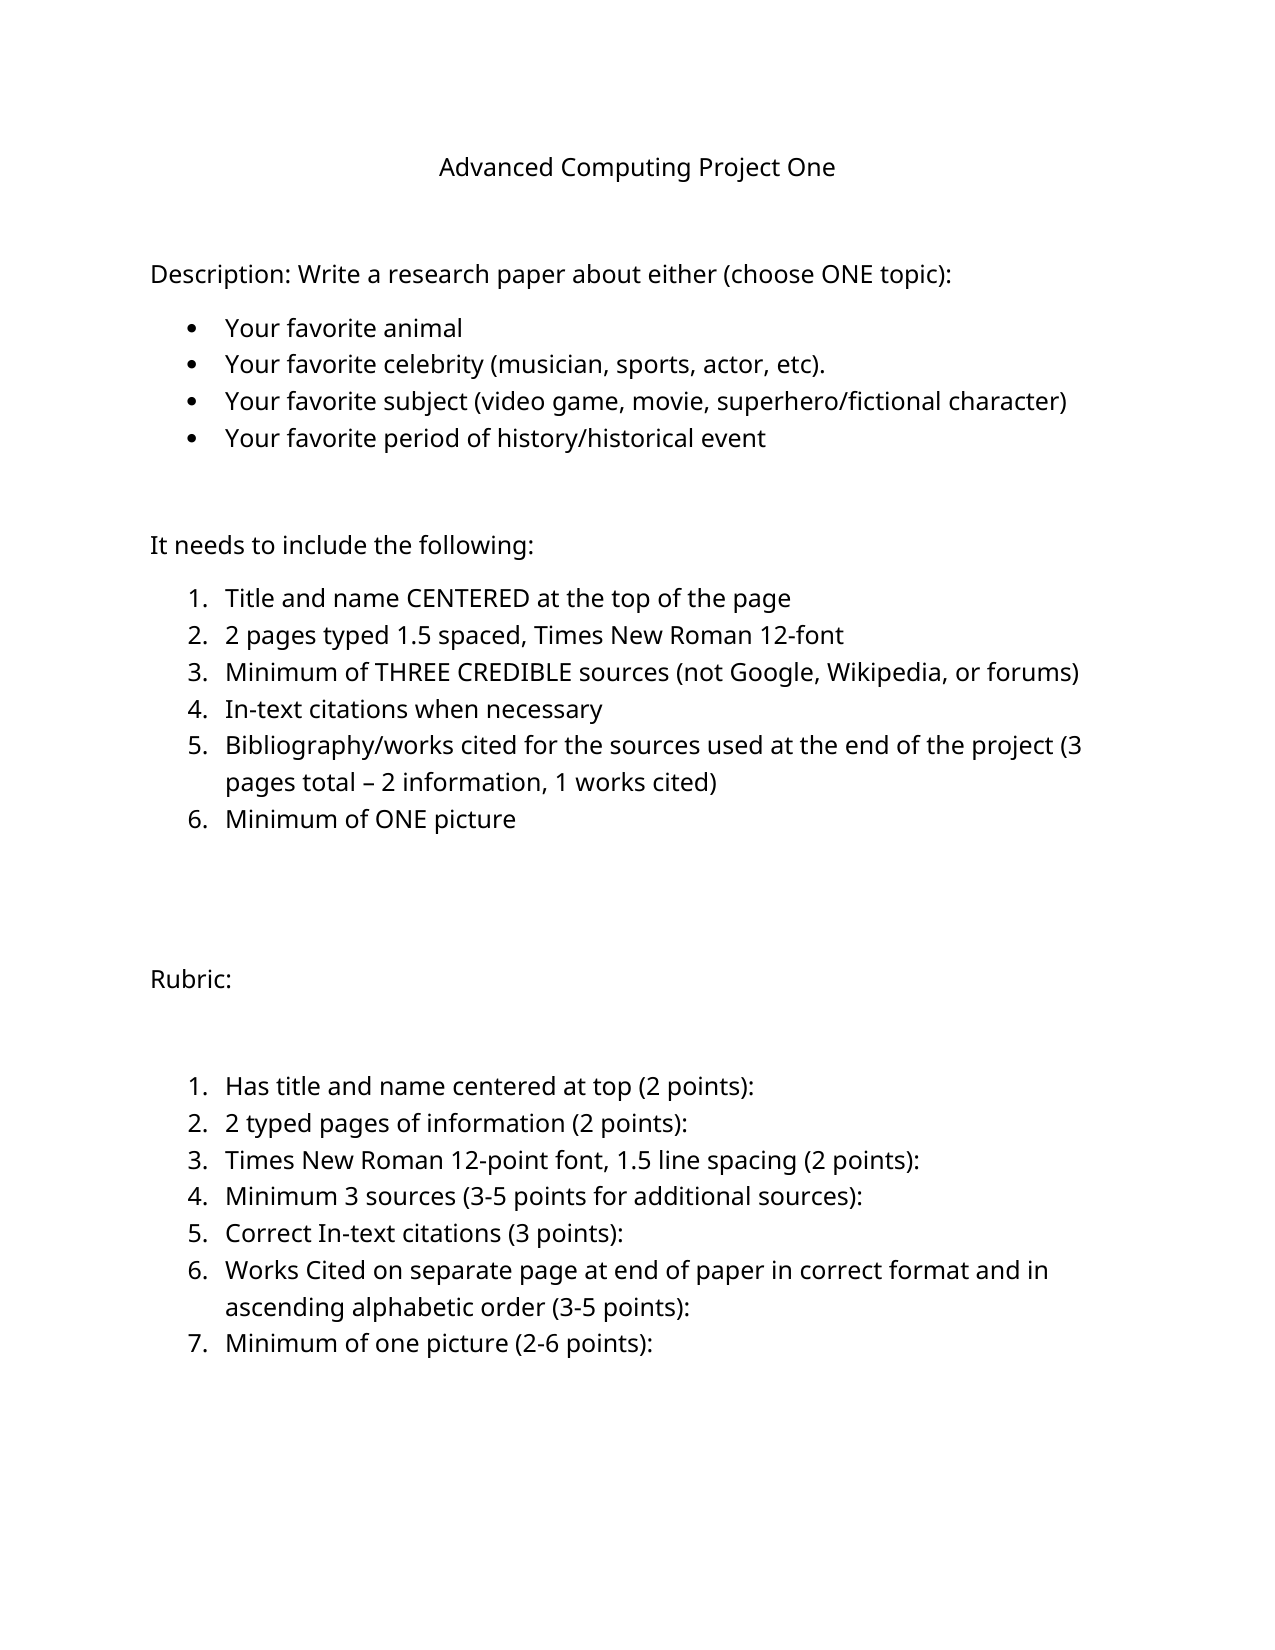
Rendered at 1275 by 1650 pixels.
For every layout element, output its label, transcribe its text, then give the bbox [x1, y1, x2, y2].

list 2 typed pages of information (2 points): [187, 1106, 1125, 1139]
list Minimum of ONE picture [187, 802, 1125, 836]
text Advanced Computing Project One [150, 150, 1125, 184]
text It needs to include the following: [150, 527, 1125, 562]
list Your favorite subject (video game, movie, superhero/fictional character) [187, 384, 1125, 418]
list Your favorite animal [187, 310, 1125, 344]
text Rubric: [150, 962, 1125, 996]
list Your favorite celebrity (musician, sports, actor, etc). [187, 347, 1125, 381]
list Times New Roman 12-point font, 1.5 line spacing (2 points): [187, 1142, 1125, 1176]
list Bibliography/works cited for the sources used at the end of the project (3 pages total – 2 information, 1 works cited) [187, 728, 1125, 799]
list Minimum of one picture (2-6 points): [187, 1326, 1125, 1360]
text Description: Write a research paper about either (choose ONE topic): [150, 257, 1125, 291]
list 2 pages typed 1.5 spaced, Times New Roman 12-font [187, 618, 1125, 652]
list Works Cited on separate page at end of paper in correct format and in ascending alphabetic order (3-5 points): [187, 1253, 1125, 1323]
list In-text citations when necessary [187, 691, 1125, 725]
list Has title and name centered at top (2 points): [187, 1069, 1125, 1103]
list Minimum 3 sources (3-5 points for additional sources): [187, 1179, 1125, 1213]
list Your favorite period of history/historical event [187, 421, 1125, 455]
list Title and name CENTERED at the top of the page [187, 581, 1125, 615]
list Minimum of THREE CREDIBLE sources (not Google, Wikipedia, or forums) [187, 654, 1125, 688]
list Correct In-text citations (3 points): [187, 1216, 1125, 1250]
